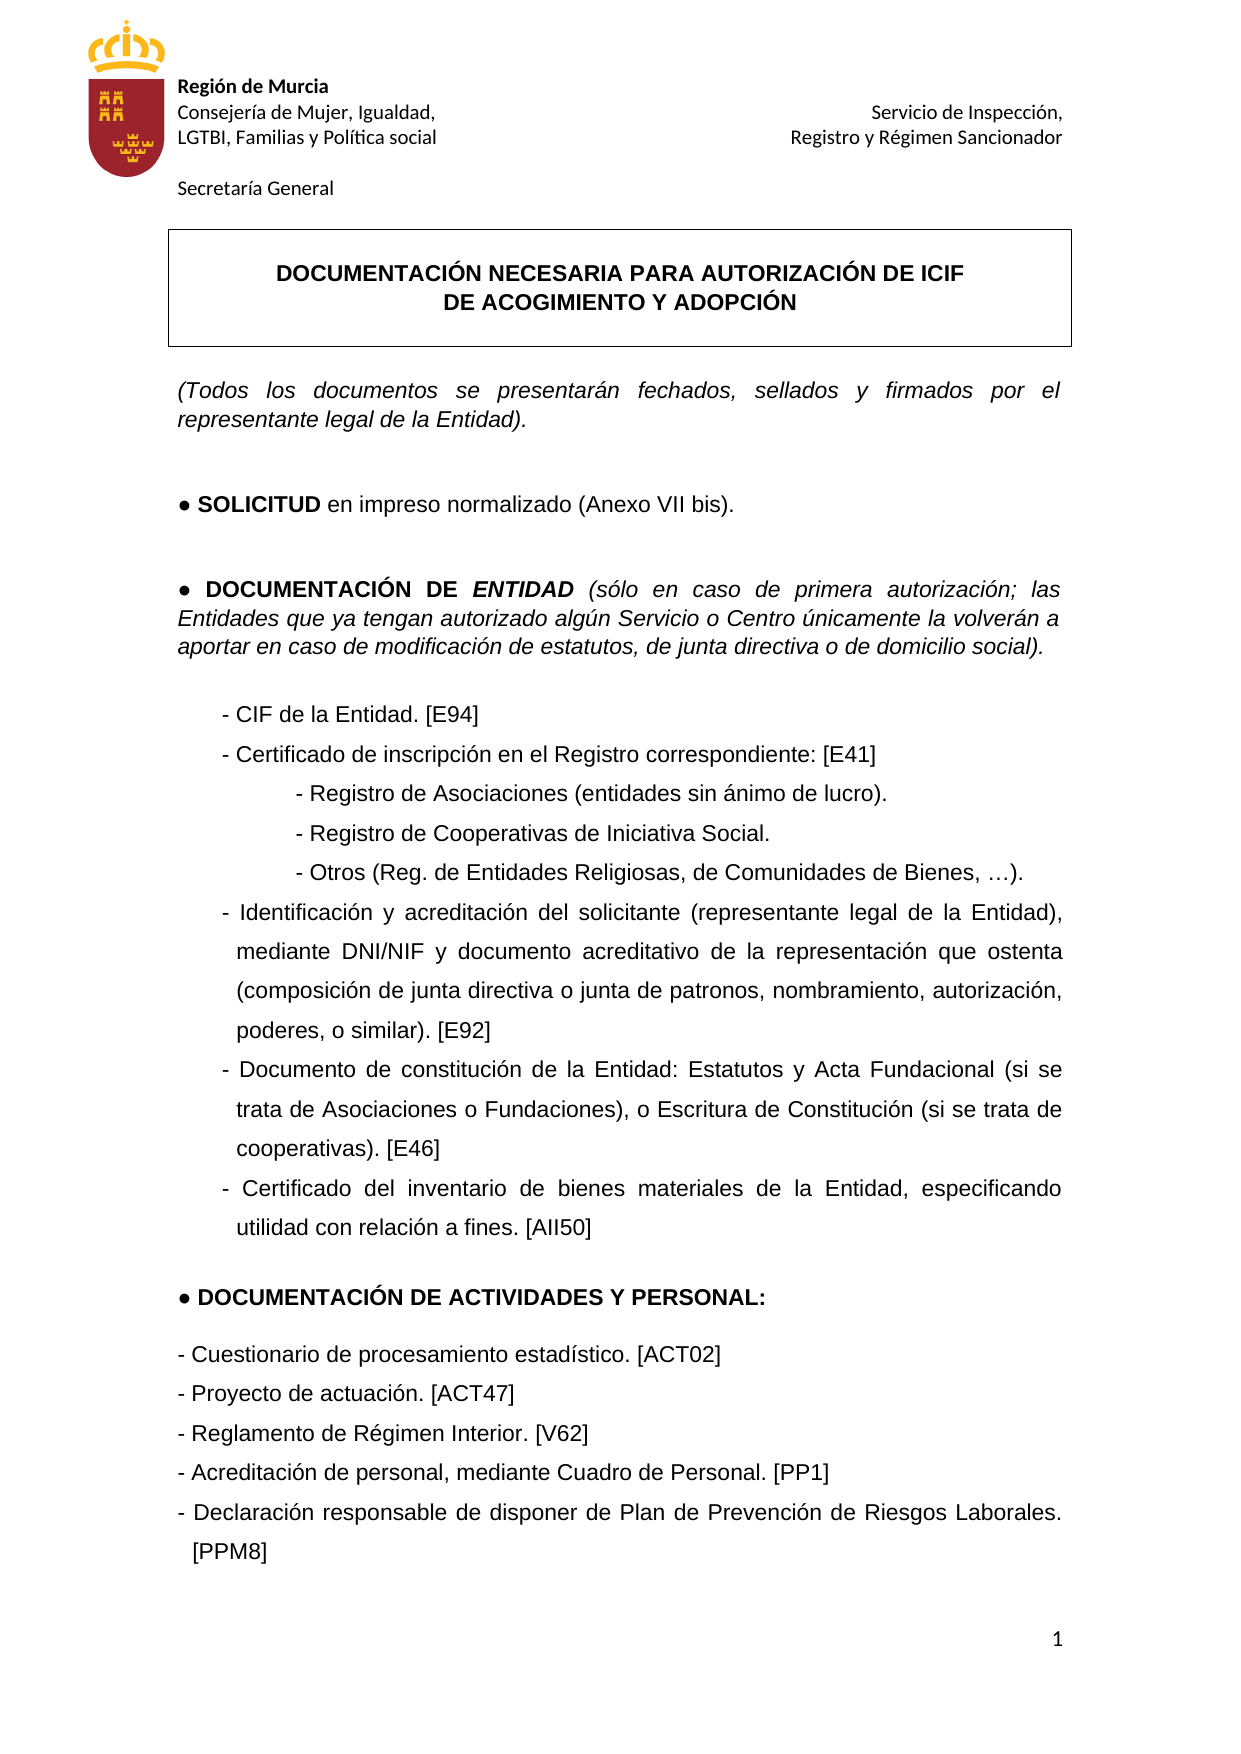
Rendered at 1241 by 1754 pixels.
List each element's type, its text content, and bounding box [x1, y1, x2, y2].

text ● DOCUMENTACIÓN DE ACTIVIDADES Y PERSONAL: [177, 1284, 1063, 1310]
text DOCUMENTACIÓN NECESARIA PARA AUTORIZACIÓN DE ICIF [169, 257, 1071, 286]
text - Registro de Cooperativas de Iniciativa Social. [177, 819, 1063, 846]
text - Acreditación de personal, mediante Cuadro de Personal. [PP1] [177, 1459, 1063, 1486]
text - Proyecto de actuación. [ACT47] [177, 1380, 1063, 1407]
text - Certificado del inventario de bienes materiales de la Entidad, especificando utilidad con relación a fines. [AII50] [222, 1175, 1063, 1241]
text - Declaración responsable de disponer de Plan de Prevención de Riesgos Laborales. [PPM8] [177, 1499, 1063, 1564]
picture [85, 17, 167, 179]
text - Reglamento de Régimen Interior. [V62] [177, 1420, 1063, 1446]
text - Registro de Asociaciones (entidades sin ánimo de lucro). [177, 780, 1063, 806]
text - Documento de constitución de la Entidad: Estatutos y Acta Fundacional (si se trata de Asociaciones o Fundaciones), o Escritura de Constitución (si se trata de cooperativas). [E46] [177, 1056, 1063, 1162]
text (Todos los documentos se presentarán fechados, sellados y firmados por el representante legal de la Entidad). [177, 377, 1063, 432]
text DE ACOGIMIENTO Y ADOPCIÓN [169, 286, 1071, 315]
text - Certificado de inscripción en el Registro correspondiente: [E41] [177, 741, 1063, 767]
text ● SOLICITUD en impreso normalizado (Anexo VII bis). [177, 491, 1063, 517]
text - Otros (Reg. de Entidades Religiosas, de Comunidades de Bienes, …). [177, 859, 1063, 885]
text - CIF de la Entidad. [E94] [177, 701, 1063, 727]
text - Identificación y acreditación del solicitante (representante legal de la Entidad), mediante DNI/NIF y documento acreditativo de la representación que ostenta (composición de junta directiva o junta de patronos, nombramiento, autorización, poderes, o similar). [E92] [177, 898, 1063, 1043]
text ● DOCUMENTACIÓN DE ENTIDAD (sólo en caso de primera autorización; las Entidades que ya tengan autorizado algún Servicio o Centro únicamente la volverán a aportar en caso de modificación de estatutos, de junta directiva o de domicilio social). [177, 576, 1063, 659]
text - Cuestionario de procesamiento estadístico. [ACT02] [177, 1341, 1063, 1367]
